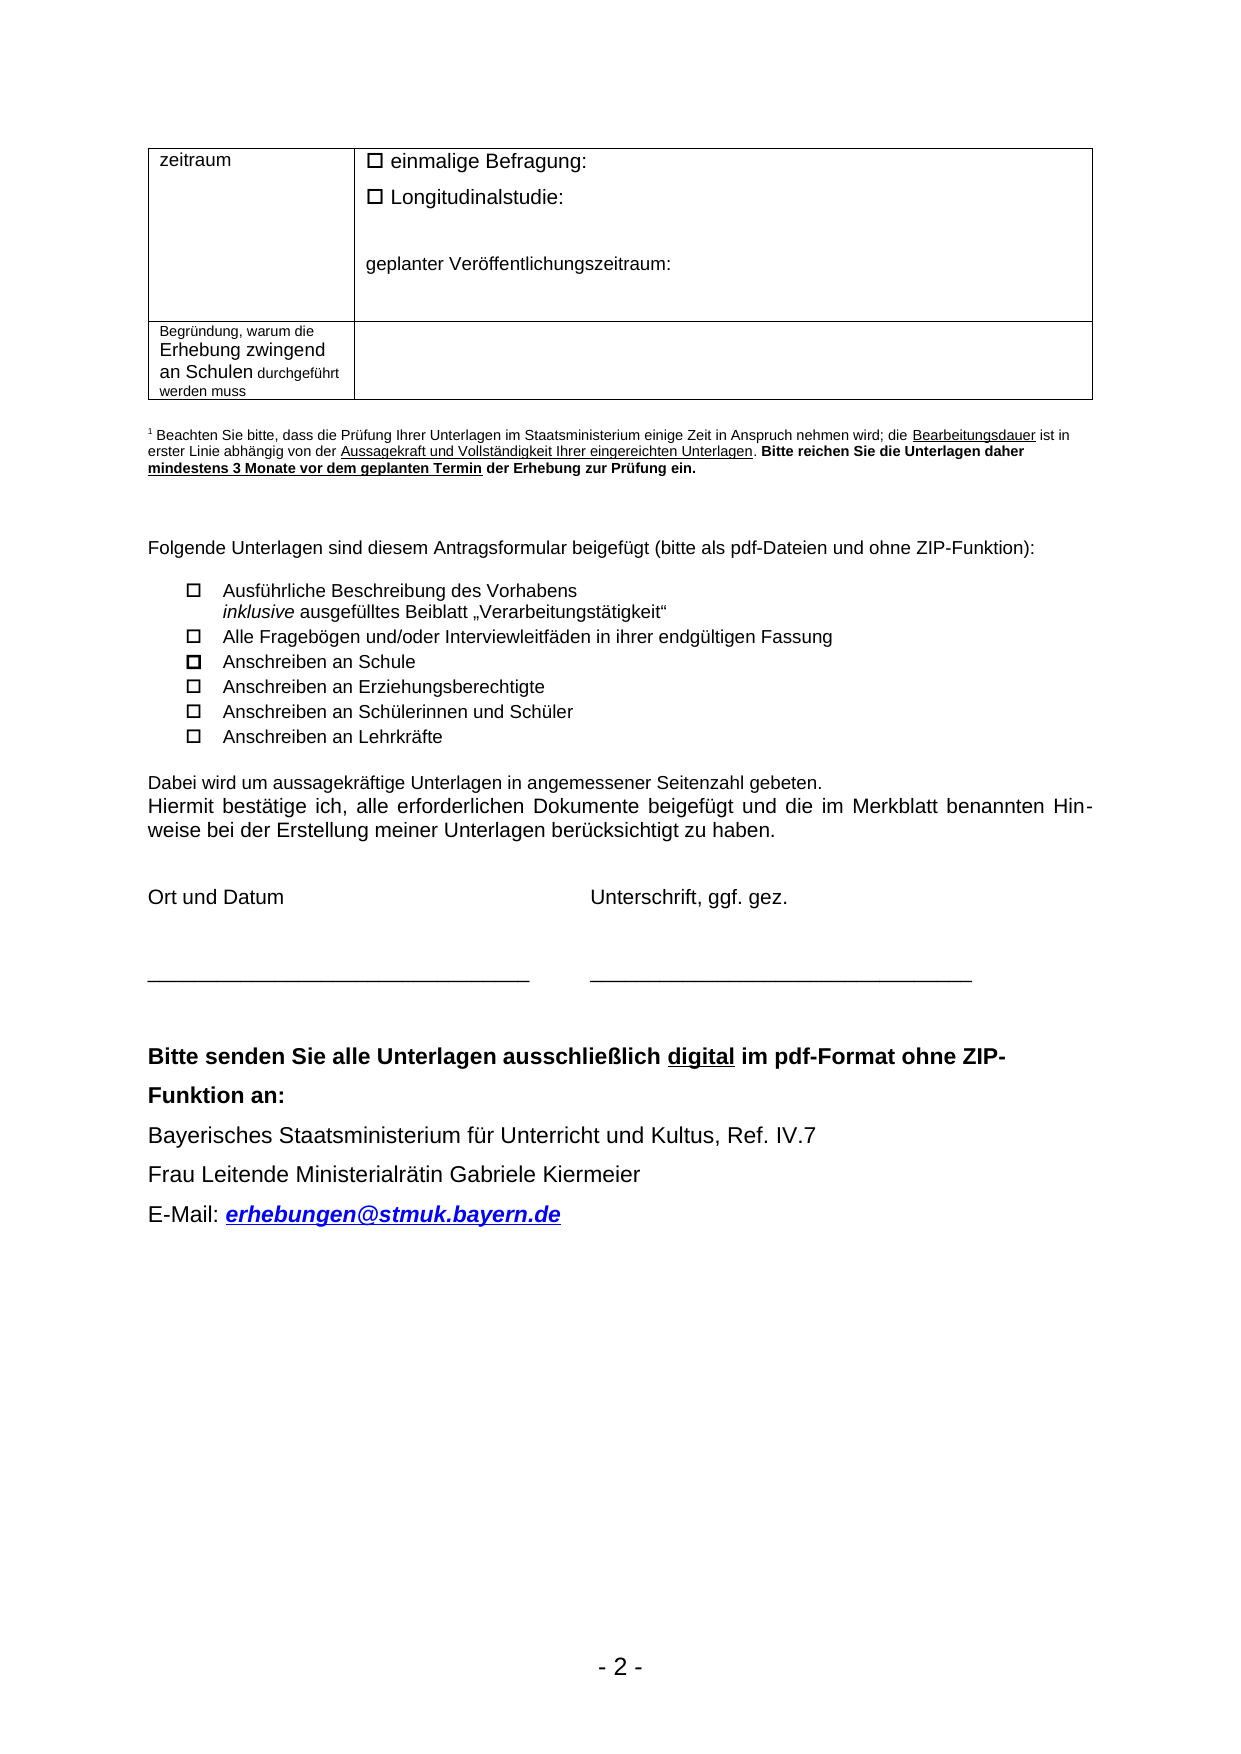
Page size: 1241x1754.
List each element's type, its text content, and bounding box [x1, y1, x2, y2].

list Anschreiben an Lehrkräfte [185, 726, 1093, 747]
list Anschreiben an Schule [185, 651, 1093, 673]
text Ort und Datum Unterschrift, ggf. gez. [148, 885, 1093, 909]
text E-Mail: erhebungen@stmuk.bayern.de [148, 1201, 1093, 1227]
text Folgende Unterlagen sind diesem Antragsformular beigefügt (bitte als pdf-Dateien und ohne ZIP-Funktion): [148, 537, 1093, 558]
list Anschreiben an Schülerinnen und Schüler [185, 701, 1093, 722]
text Dabei wird um aussagekräftige Unterlagen in angemessener Seitenzahl gebeten. [148, 772, 1093, 794]
list inklusive ausgefülltes Beiblatt „Verarbeitungstätigkeit“ [223, 601, 1093, 623]
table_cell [149, 149, 354, 321]
list Ausführliche Beschreibung des Vorhabens [185, 580, 1093, 601]
text Bayerisches Staatsministerium für Unterricht und Kultus, Ref. IV.7 [148, 1122, 1093, 1148]
table_cell Begründung, warum die Erhebung zwingend an Schulen durchgeführt werden muss [149, 322, 354, 399]
list Anschreiben an Erziehungsberechtigte [185, 676, 1093, 698]
text Frau Leitende Ministerialrätin Gabriele Kiermeier [148, 1161, 1093, 1188]
text Bitte senden Sie alle Unterlagen ausschließlich digital im pdf-Format ohne ZIP-Funktion an: [148, 1043, 1093, 1109]
text Hiermit bestätige ich, alle erforderlichen Dokumente beigefügt und die im Merkblatt benannten Hinweise bei der Erstellung meiner Unterlagen berücksichtigt zu haben. [148, 794, 1093, 842]
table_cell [355, 149, 1092, 321]
text 1 Beachten Sie bitte, dass die Prüfung Ihrer Unterlagen im Staatsministerium einige Zeit in Anspruch nehmen wird; die Bearbeitungsdauer ist in erster Linie abhängig von der Aussagekraft und Vollständigkeit Ihrer eingereichten Unterlagen. Bitte reichen Sie die Unterlagen daher mindestens 3 Monate vor dem geplanten Termin der Erhebung zur Prüfung ein. [148, 426, 1093, 477]
table_cell [355, 322, 1092, 399]
text _________________________________ _________________________________ [148, 959, 1093, 983]
list Alle Fragebögen und/oder Interviewleitfäden in ihrer endgültigen Fassung [185, 626, 1093, 648]
